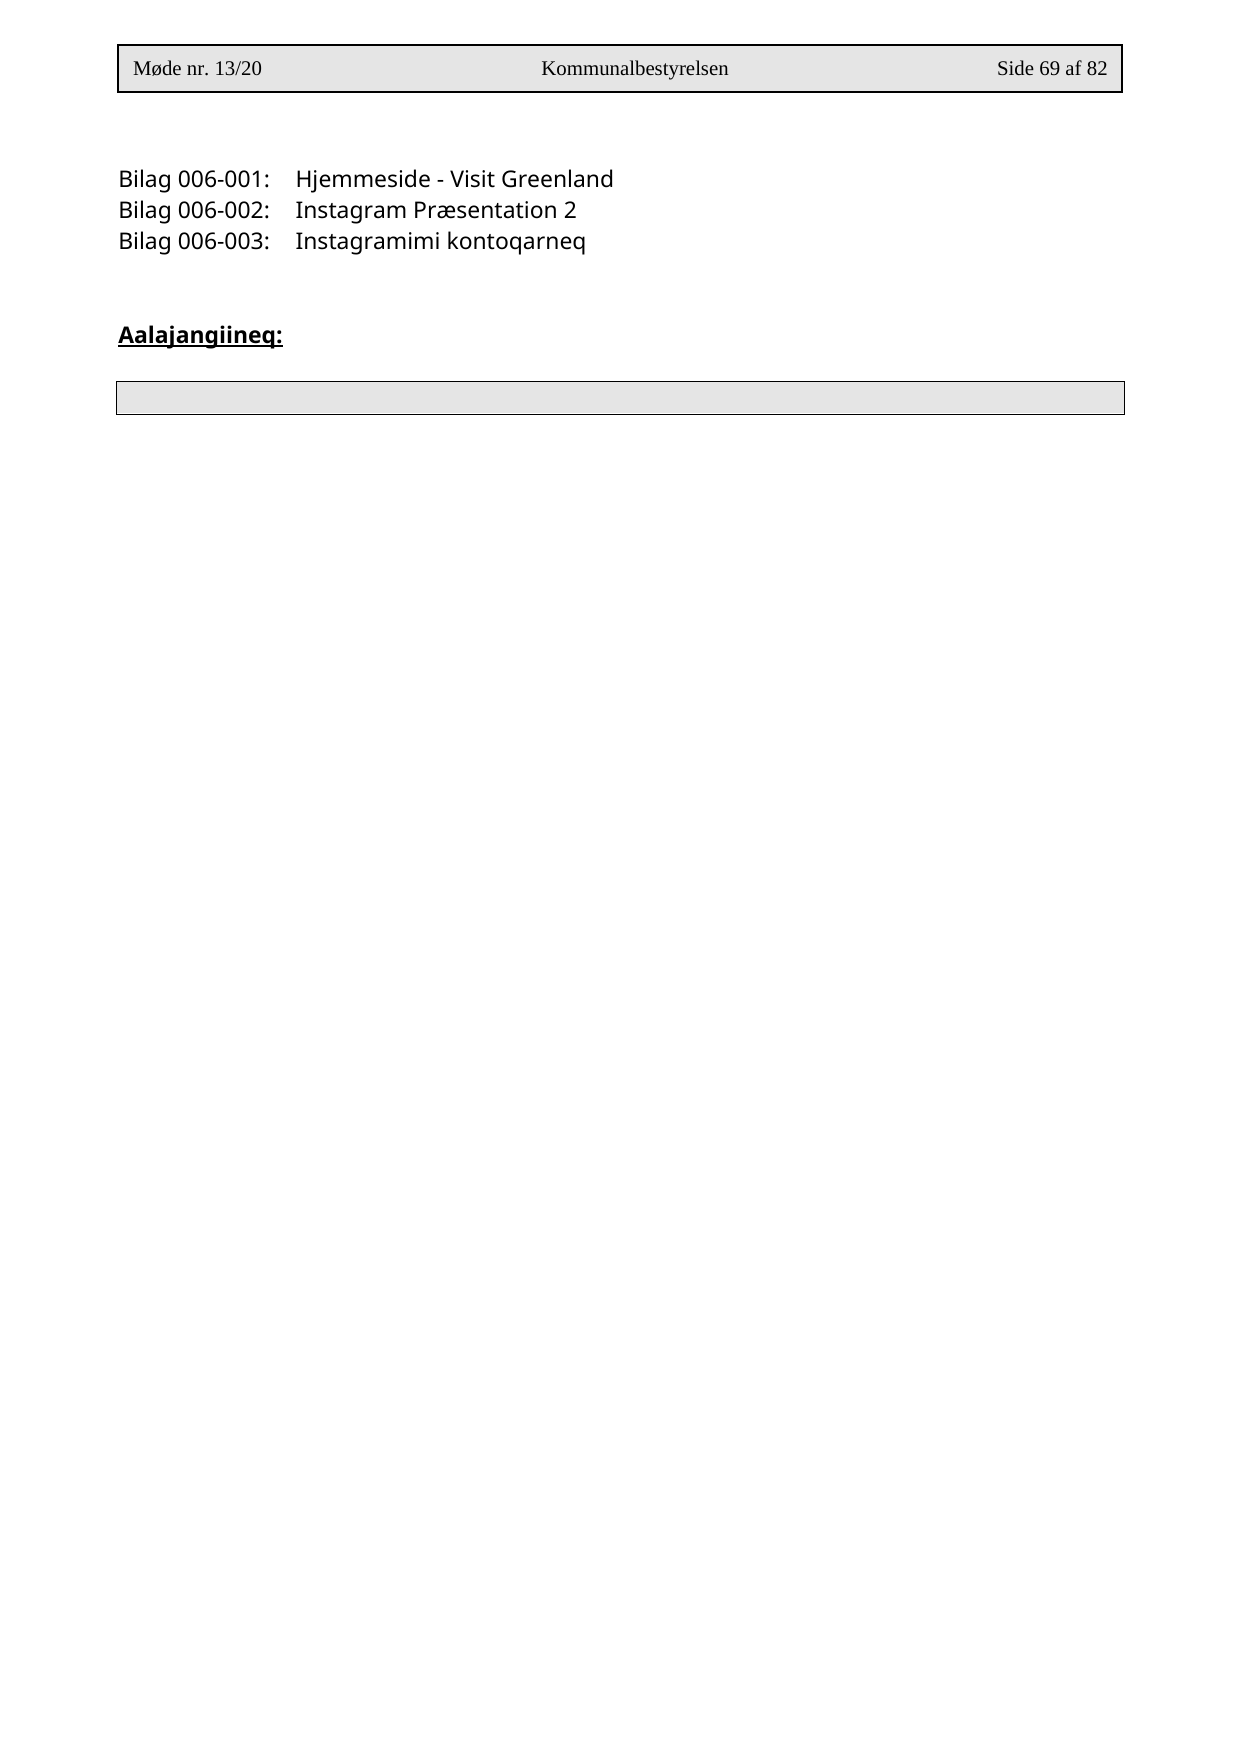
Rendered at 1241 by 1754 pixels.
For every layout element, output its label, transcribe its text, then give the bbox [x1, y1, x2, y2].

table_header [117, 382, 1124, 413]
text Bilag 006-002: Instagram Præsentation 2 [118, 194, 1122, 225]
text Bilag 006-001: Hjemmeside - Visit Greenland [118, 162, 1122, 194]
text Bilag 006-003: Instagramimi kontoqarneq [118, 225, 1122, 256]
text Aalajangiineq: [118, 319, 1122, 350]
